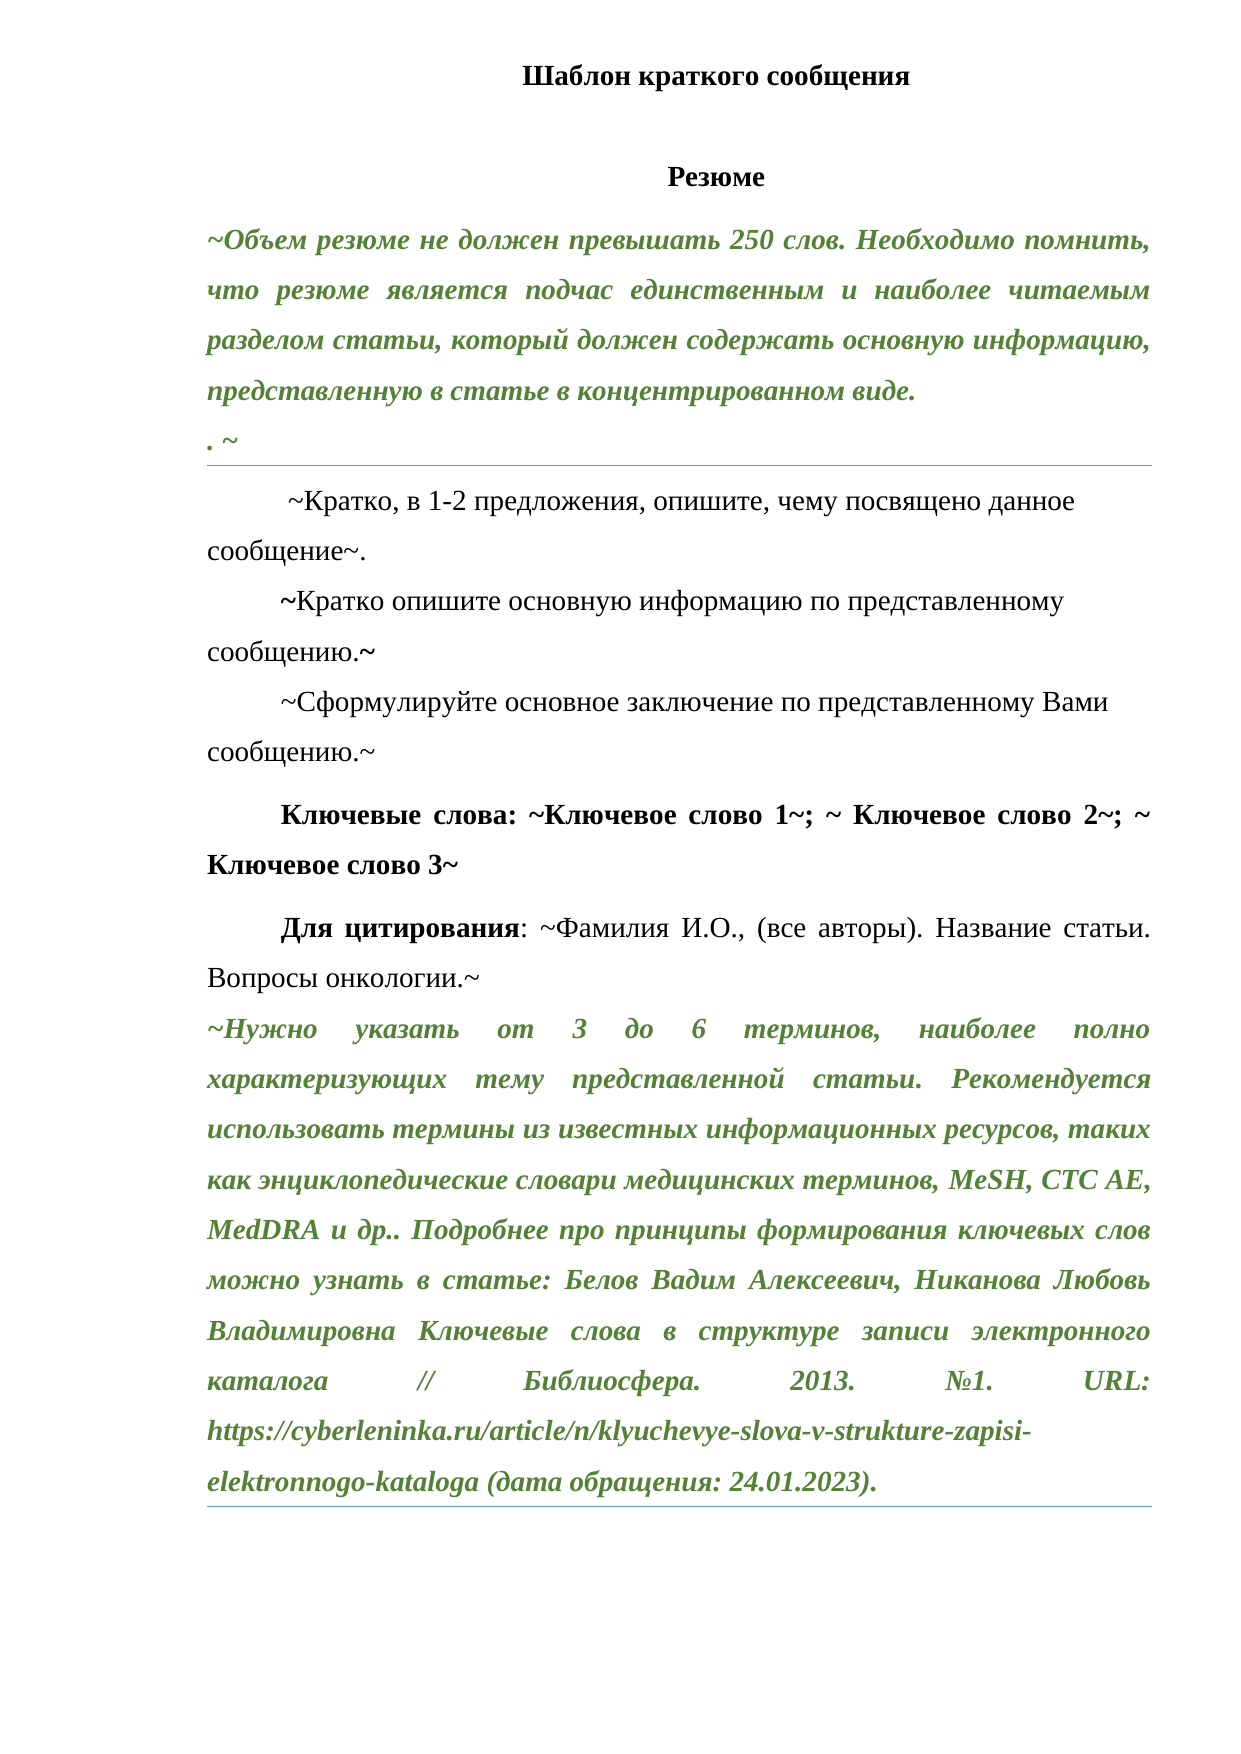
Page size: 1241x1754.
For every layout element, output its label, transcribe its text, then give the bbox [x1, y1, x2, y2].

subtitle Резюме [207, 159, 1152, 192]
text ~Объем резюме не должен превышать 250 слов. Необходимо помнить, что резюме является подчас единственным и наиболее читаемым разделом статьи, который должен содержать основную информацию, представленную в статье в концентрированном виде. [207, 222, 1152, 406]
subtitle Ключевые слова: ~Ключевое слово 1~; ~ Ключевое слово 2~; ~ Ключевое слово 3~ [207, 797, 1152, 881]
text ~Сформулируйте основное заключение по представленному Вами сообщению.~ [207, 684, 1152, 768]
text . ~ [207, 423, 1152, 465]
text ~Кратко опишите основную информацию по представленному сообщению.~ [207, 583, 1152, 667]
text Для цитирования: ~Фамилия И.О., (все авторы). Название статьи. Вопросы онкологии.~ [207, 910, 1152, 994]
text ~Кратко, в 1-2 предложения, опишите, чему посвящено данное сообщение~. [207, 483, 1152, 567]
text ~Нужно указать от 3 до 6 терминов, наиболее полно характеризующих тему представленной статьи. Рекомендуется использовать термины из известных информационных ресурсов, таких как энциклопедические словари медицинских терминов, MeSH, CTC AE, MedDRA и др.. Подробнее про принципы формирования ключевых слов можно узнать в статье: Белов Вадим Алексеевич, Никанова Любовь Владимировна Ключевые слова в структуре записи электронного каталога // Библиосфера. 2013. №1. URL: https://cyberleninka.ru/article/n/klyuchevye-slova-v-strukture-zapisi-elektronnogo-kataloga (дата обращения: 24.01.2023). [207, 1011, 1152, 1506]
